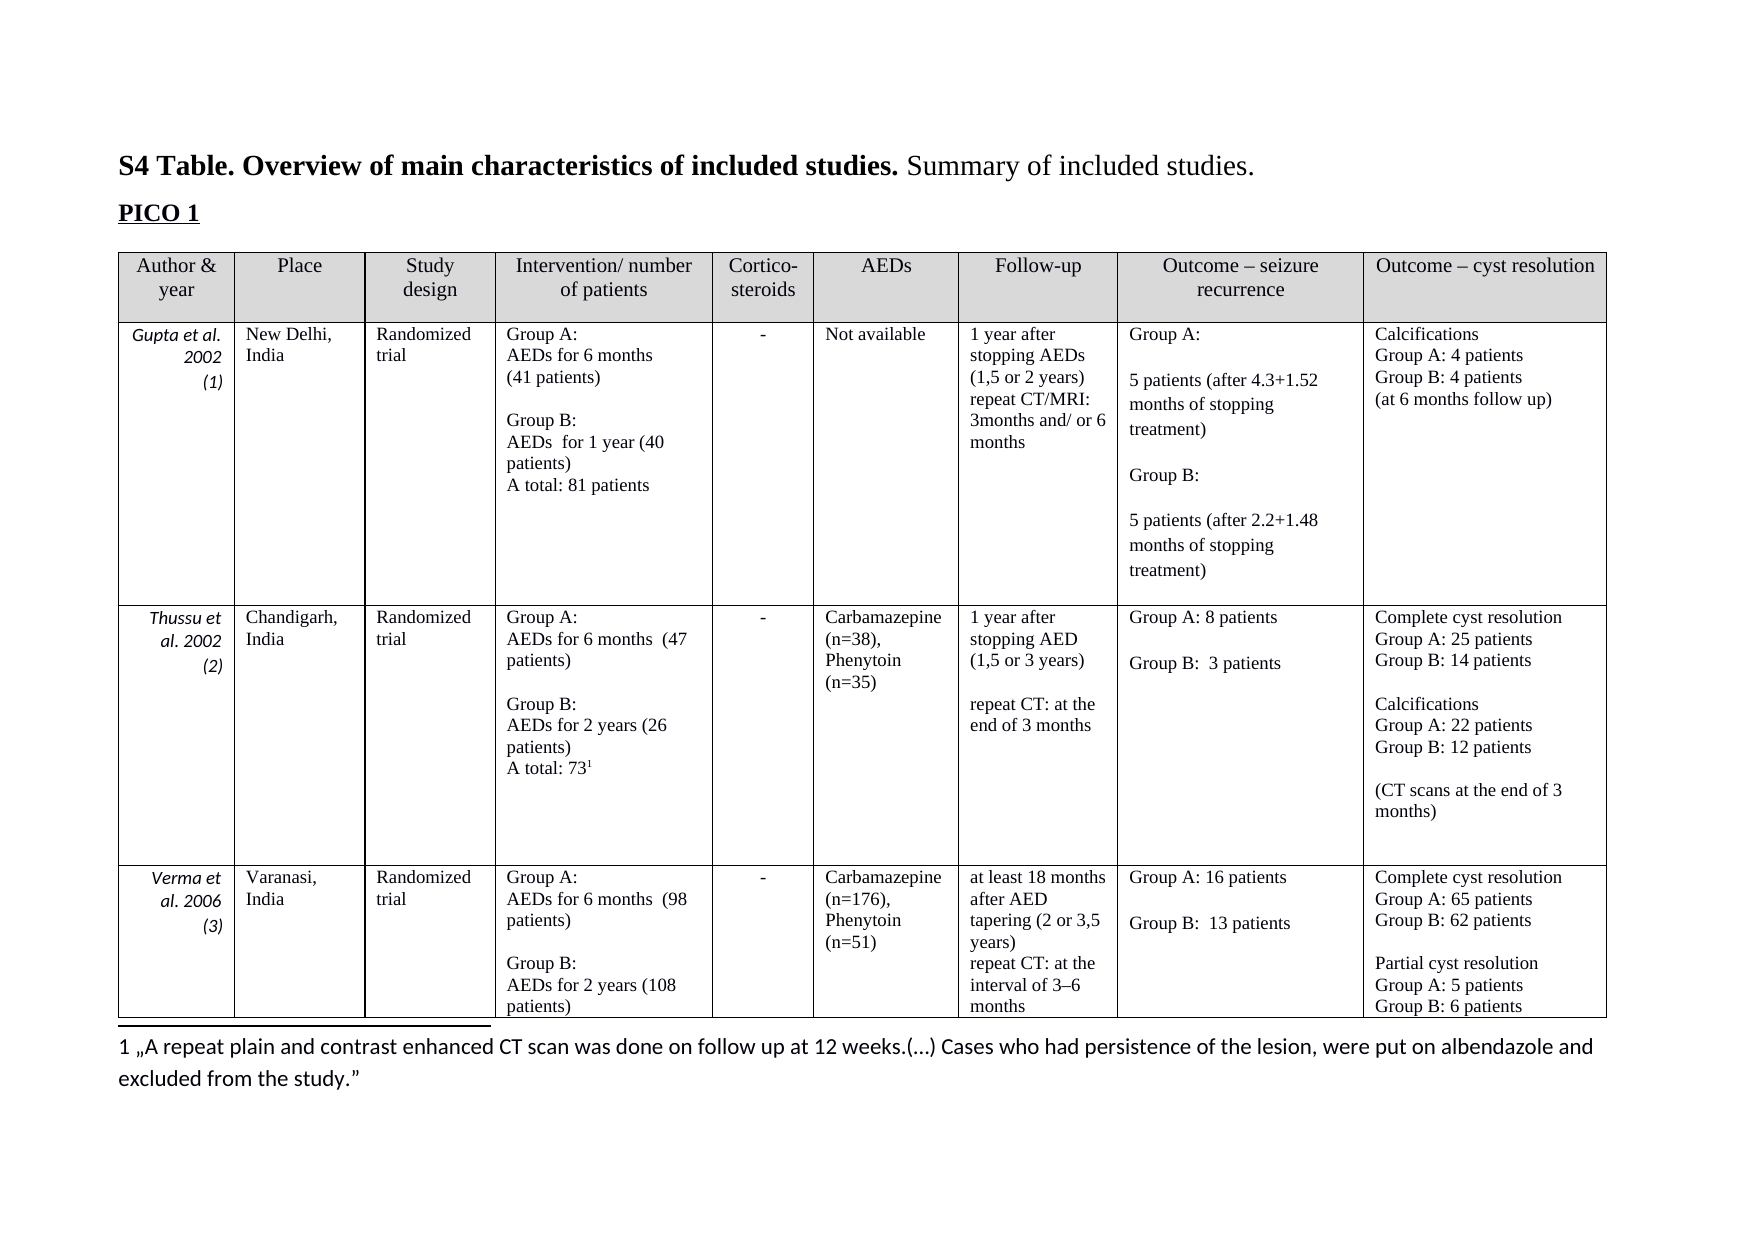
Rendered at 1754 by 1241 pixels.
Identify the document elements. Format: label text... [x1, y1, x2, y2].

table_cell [119, 866, 234, 1017]
table_header Author & year [119, 253, 234, 322]
table_cell - [713, 866, 813, 1017]
table_cell New Delhi, India [235, 323, 364, 605]
table_cell Gupta et al. 2002 (1) [119, 323, 234, 605]
table_cell Randomized trial [366, 323, 495, 605]
table_header Follow-up [959, 253, 1117, 322]
table_cell Randomized trial [366, 606, 495, 865]
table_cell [1118, 866, 1363, 1017]
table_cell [959, 866, 1117, 1017]
table_cell Not available [814, 323, 958, 605]
table_header Cortico-steroids [713, 253, 813, 322]
table_cell Chandigarh, India [235, 606, 364, 865]
table_header Intervention/ number of patients [496, 253, 712, 322]
table_header Outcome – cyst resolution [1364, 253, 1606, 322]
table_cell Calcifications Group A: 4 patients Group B: 4 patients (at 6 months follow up) [1364, 323, 1606, 605]
table_cell Carbamazepine (n=38), Phenytoin (n=35) [814, 606, 958, 865]
table_header AEDs [814, 253, 958, 322]
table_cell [1364, 866, 1606, 1017]
table_header Study design [366, 253, 495, 322]
table_cell Group A: 5 patients (after 4.3+1.52 months of stopping treatment) Group B: 5 patients (after 2.2+1.48 months of stopping treatment) [1118, 323, 1363, 605]
table_cell Thussu et al. 2002 (2) [119, 606, 234, 865]
table_cell Group A: AEDs for 6 months (41 patients) Group B: AEDs for 1 year (40 patients) A total: 81 patients [496, 323, 712, 605]
table_cell - [713, 323, 813, 605]
table_cell Randomized trial [366, 866, 495, 1017]
table_header Outcome – seizure recurrence [1118, 253, 1363, 322]
table_cell Group A: AEDs for 6 months (47 patients) Group B: AEDs for 2 years (26 patients) A total: 73 [496, 606, 712, 865]
table_cell Varanasi, India [235, 866, 364, 1017]
table_cell 1 year after stopping AEDs (1,5 or 2 years) repeat CT/MRI: 3months and/ or 6 months [959, 323, 1117, 605]
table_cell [814, 866, 958, 1017]
table_header Place [235, 253, 364, 322]
table_cell Complete cyst resolution Group A: 25 patients Group B: 14 patients Calcifications Group A: 22 patients Group B: 12 patients (CT scans at the end of 3 months) [1364, 606, 1606, 865]
text PICO 1 [118, 198, 1606, 227]
table_cell - [713, 606, 813, 865]
table_cell Group A: 8 patients Group B: 3 patients [1118, 606, 1363, 865]
table_cell 1 year after stopping AED (1,5 or 3 years) repeat CT: at the end of 3 months [959, 606, 1117, 865]
list S4 Table. Overview of main characteristics of included studies. Summary of included studies. [118, 148, 1606, 181]
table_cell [496, 866, 712, 1017]
